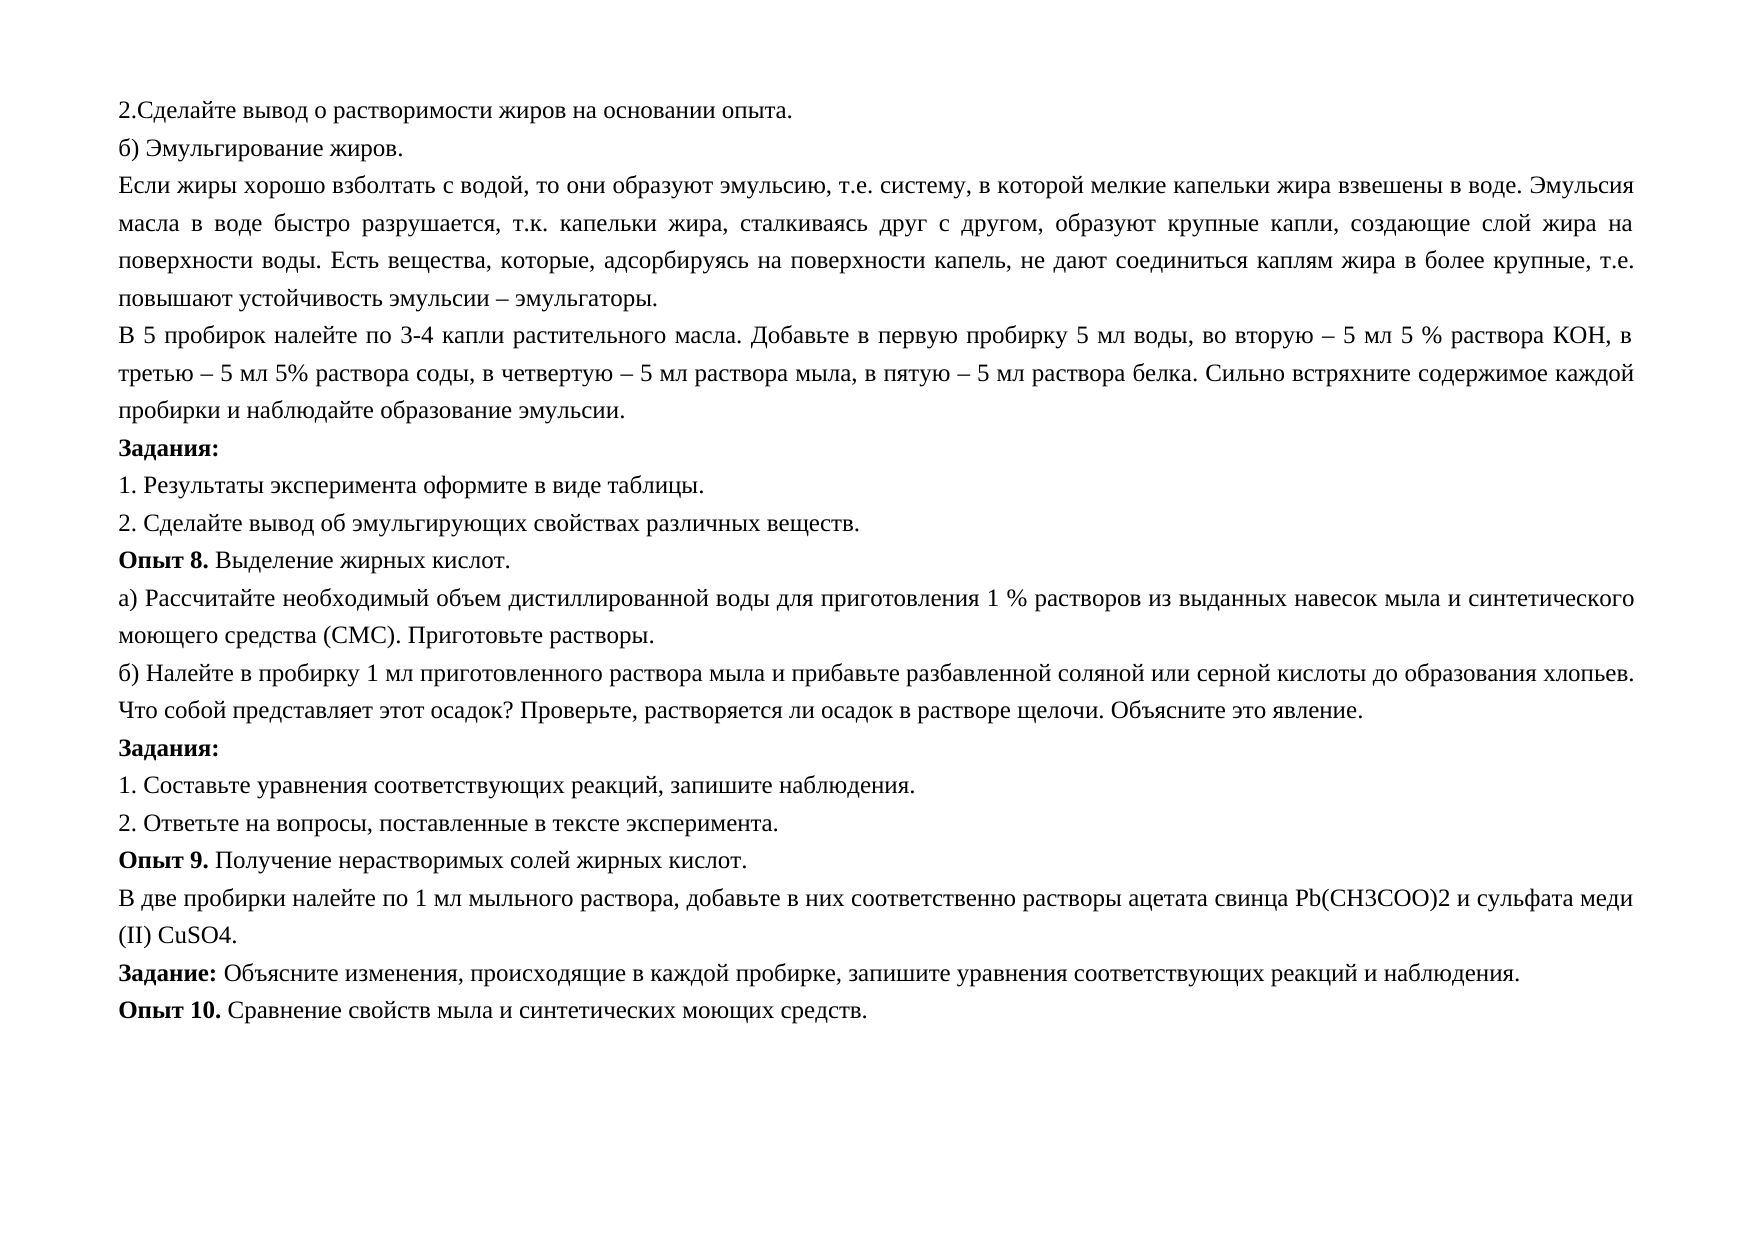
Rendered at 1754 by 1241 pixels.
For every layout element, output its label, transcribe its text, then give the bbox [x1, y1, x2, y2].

text 2. Сделайте вывод об эмульгирующих свойствах различных веществ. [118, 501, 1636, 539]
text Опыт 8. Выделение жирных кислот. [118, 539, 1636, 576]
text Задания: [118, 726, 1636, 764]
text 1. Результаты эксперимента оформите в виде таблицы. [118, 464, 1636, 501]
text Задание: Объясните изменения, происходящие в каждой пробирке, запишите уравнения соответствующих реакций и наблюдения. [118, 951, 1636, 989]
text б) Налейте в пробирку 1 мл приготовленного раствора мыла и прибавьте разбавленной соляной или серной кислоты до образования хлопьев. Что собой представляет этот осадок? Проверьте, растворяется ли осадок в растворе щелочи. Объясните это явление. [118, 651, 1636, 726]
text Опыт 9. Получение нерастворимых солей жирных кислот. [118, 839, 1636, 876]
text 2. Ответьте на вопросы, поставленные в тексте эксперимента. [118, 801, 1636, 839]
text а) Рассчитайте необходимый объем дистиллированной воды для приготовления 1 % растворов из выданных навесок мыла и синтетического моющего средства (СМС). Приготовьте растворы. [118, 576, 1636, 651]
text б) Эмульгирование жиров. [118, 126, 1636, 164]
text 2.Сделайте вывод о растворимости жиров на основании опыта. [118, 89, 1636, 126]
text 1. Составьте уравнения соответствующих реакций, запишите наблюдения. [118, 764, 1636, 801]
text Задания: [118, 426, 1636, 464]
text Опыт 10. Сравнение свойств мыла и синтетических моющих средств. [118, 989, 1636, 1026]
text В 5 пробирок налейте по 3-4 капли растительного масла. Добавьте в первую пробирку 5 мл воды, во вторую – 5 мл 5 % раствора КОН, в третью – 5 мл 5% раствора соды, в четвертую – 5 мл раствора мыла, в пятую – 5 мл раствора белка. Сильно встряхните содержимое каждой пробирки и наблюдайте образование эмульсии. [118, 314, 1636, 426]
text Если жиры хорошо взболтать с водой, то они образуют эмульсию, т.е. систему, в которой мелкие капельки жира взвешены в воде. Эмульсия масла в воде быстро разрушается, т.к. капельки жира, сталкиваясь друг с другом, образуют крупные капли, создающие слой жира на поверхности воды. Есть вещества, которые, адсорбируясь на поверхности капель, не дают соединиться каплям жира в более крупные, т.е. повышают устойчивость эмульсии – эмульгаторы. [118, 164, 1636, 314]
text В две пробирки налейте по 1 мл мыльного раствора, добавьте в них соответственно растворы ацетата свинца Pb(CH3COO)2 и сульфата меди (II) CuSO4. [118, 876, 1636, 951]
